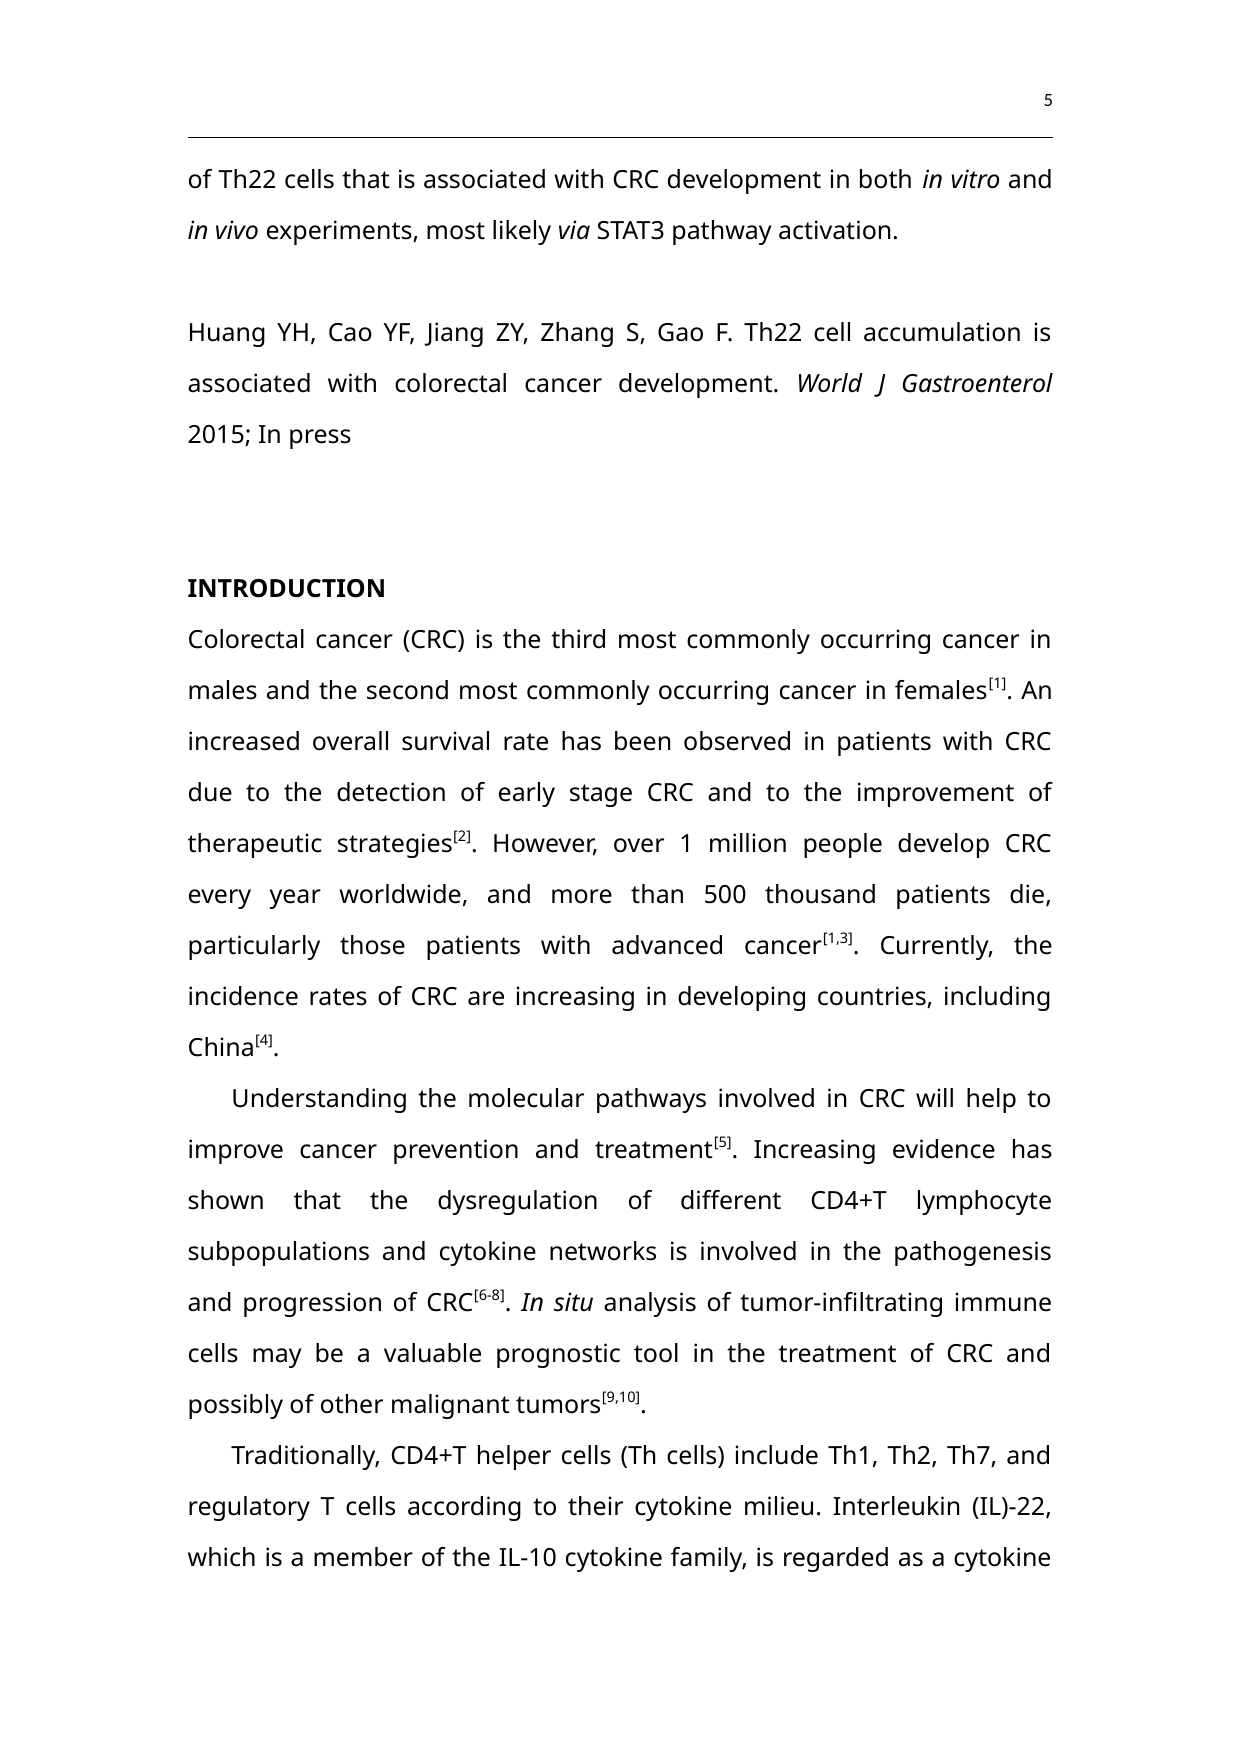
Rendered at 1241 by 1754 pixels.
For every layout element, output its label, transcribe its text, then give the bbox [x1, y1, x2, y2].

text INTRODUCTION [187, 570, 1053, 604]
text Understanding the molecular pathways involved in CRC will help to improve cancer prevention and treatment[5]. Increasing evidence has shown that the dysregulation of different CD4+T lymphocyte subpopulations and cytokine networks is involved in the pathogenesis and progression of CRC[6-8]. In situ analysis of tumor-infiltrating immune cells may be a valuable prognostic tool in the treatment of CRC and possibly of other malignant tumors[9,10]. [187, 1081, 1053, 1421]
text Colorectal cancer (CRC) is the third most commonly occurring cancer in males and the second most commonly occurring cancer in females[1]. An increased overall survival rate has been observed in patients with CRC due to the detection of early stage CRC and to the improvement of therapeutic strategies[2]. However, over 1 million people develop CRC every year worldwide, and more than 500 thousand patients die, particularly those patients with advanced cancer[1,3]. Currently, the incidence rates of CRC are increasing in developing countries, including China[4]. [187, 621, 1053, 1064]
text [187, 1438, 1053, 1574]
text Huang YH, Cao YF, Jiang ZY, Zhang S, Gao F. Th22 cell accumulation is associated with colorectal cancer development. World J Gastroenterol 2015; In press [187, 315, 1053, 451]
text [187, 162, 1053, 247]
